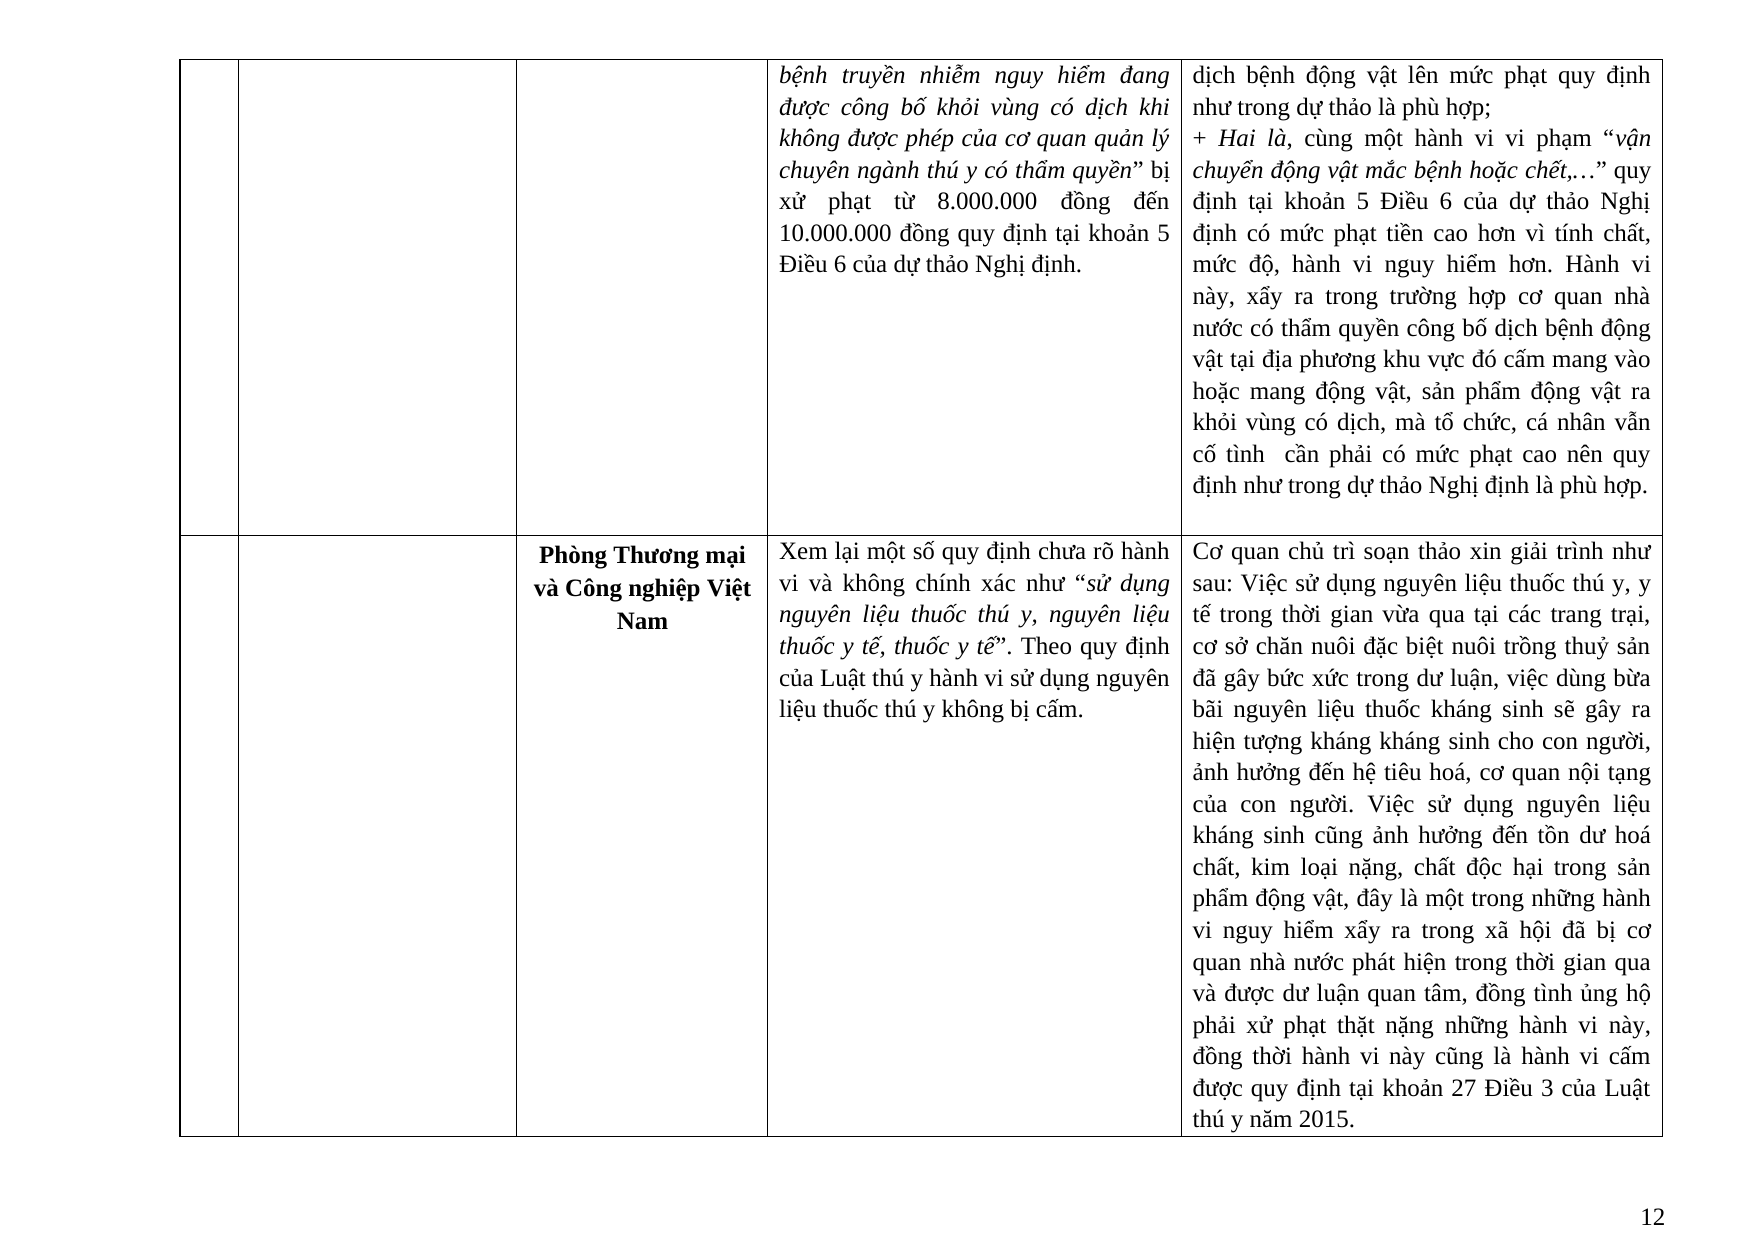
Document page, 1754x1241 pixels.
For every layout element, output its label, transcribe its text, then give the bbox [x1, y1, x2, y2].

table_cell [181, 536, 238, 1136]
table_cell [517, 60, 767, 535]
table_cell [517, 536, 767, 1136]
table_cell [768, 536, 1181, 1136]
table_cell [768, 60, 1181, 535]
table_cell [239, 536, 516, 1136]
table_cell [1182, 60, 1662, 535]
